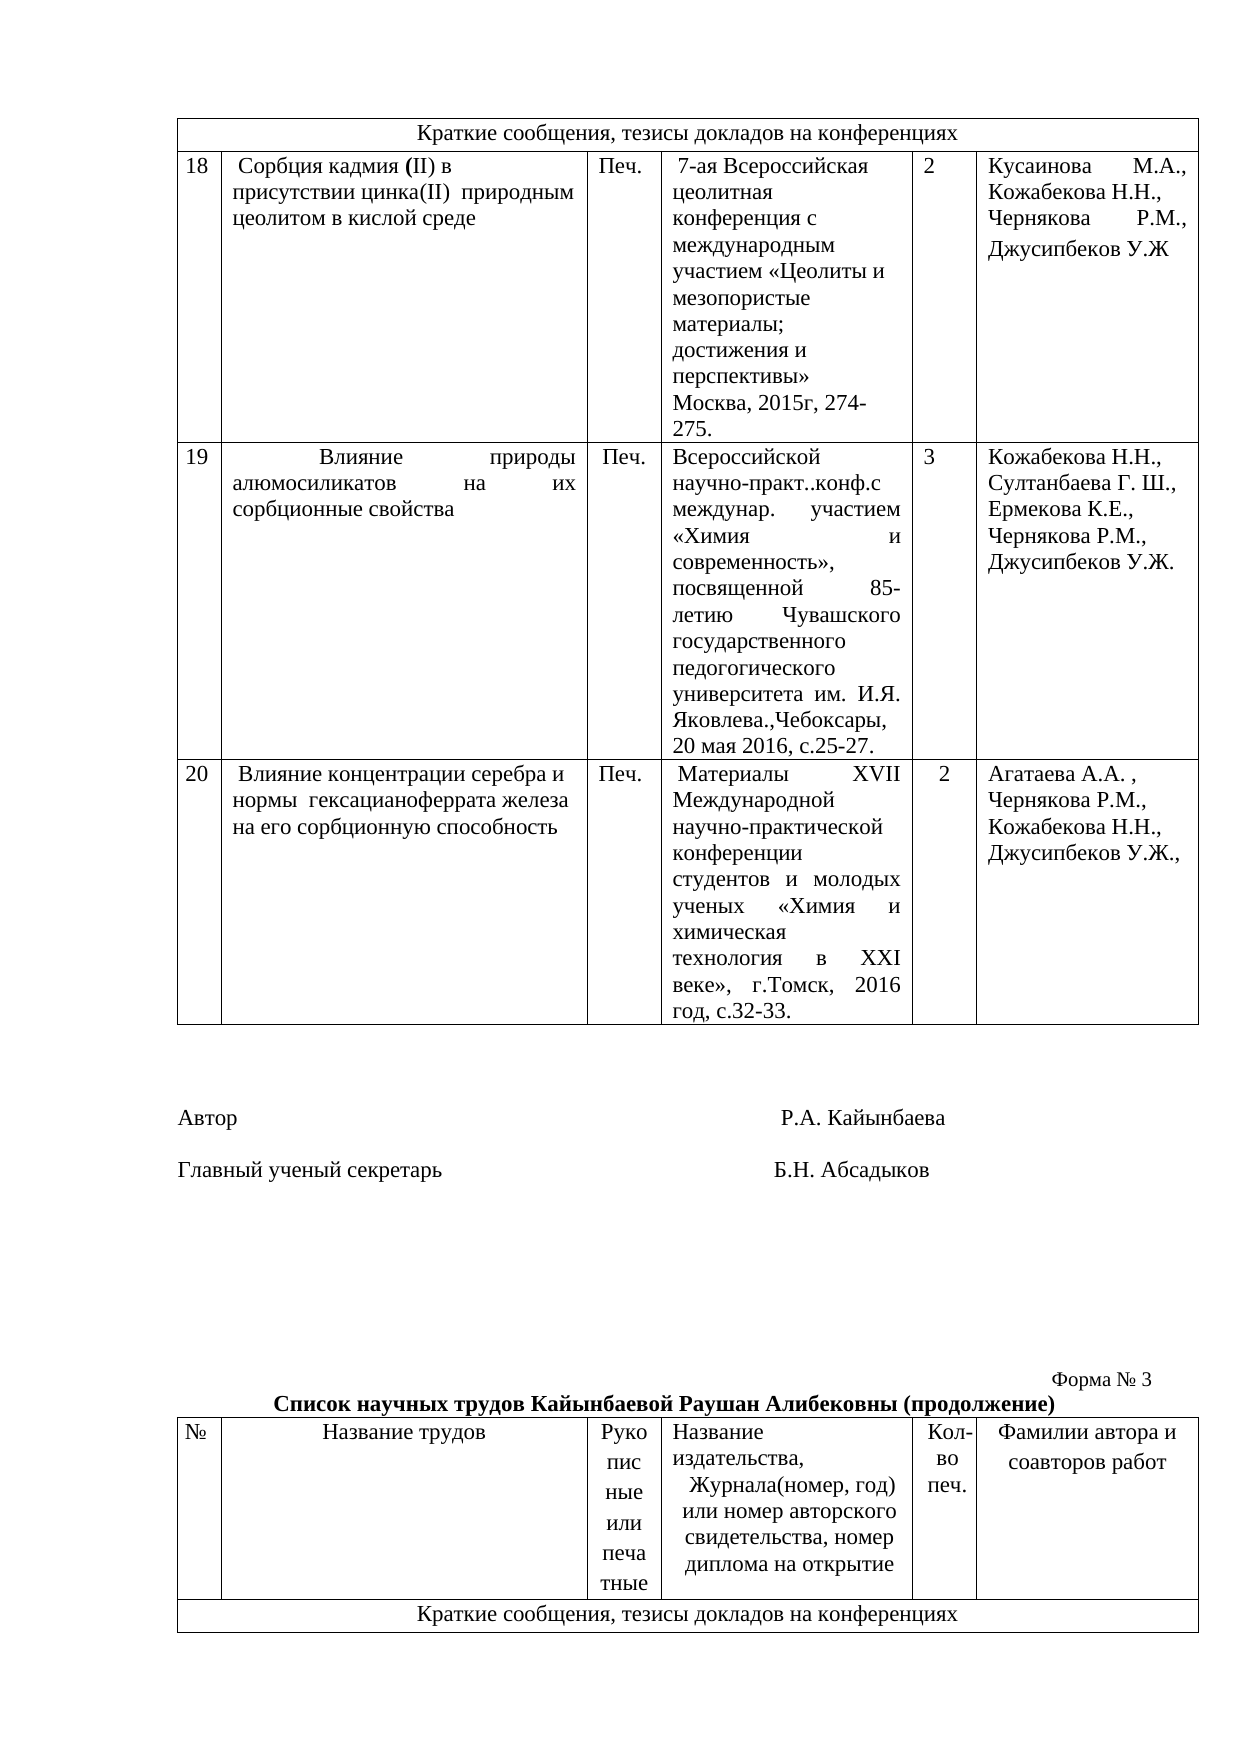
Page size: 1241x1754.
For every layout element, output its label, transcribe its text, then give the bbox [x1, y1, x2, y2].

table_cell Печ. [588, 152, 661, 442]
table_header Название издательства, Журнала(номер, год) или номер авторского свидетельства, номер диплома на открытие [662, 1418, 912, 1599]
table_cell Сорбция кадмия (II) в присутствии цинка(II) природным цеолитом в кислой среде [222, 152, 587, 442]
table_cell Всероссийской научно-практ..конф.с междунар. участием «Химия и современность», посвященной 85-летию Чувашского государственного педогогического университета им. И.Я. Яковлева.,Чебоксары, 20 мая 2016, с.25-27. [662, 443, 912, 759]
table_cell Влияние концентрации серебра и нормы гексацианоферрата железа на его сорбционную способность [222, 760, 587, 1023]
table_cell Кусаинова М.А., Кожабекова Н.Н., Чернякова Р.М., Джусипбеков У.Ж [977, 152, 1198, 442]
table_header Кол-во печ. [913, 1418, 976, 1599]
table_cell 3 [913, 443, 976, 759]
table_cell 18 [178, 152, 221, 442]
text Главный ученый секретарь Б.Н. Абсадыков [177, 1156, 1152, 1183]
table_header Название трудов [222, 1418, 587, 1599]
table_cell 19 [178, 443, 221, 759]
table_header Фамилии автора и соавторов работ [977, 1418, 1198, 1599]
table_header Руко пис ные или печатные [588, 1418, 661, 1599]
text Список научных трудов Кайынбаевой Раушан Алибековны (продолжение) [177, 1391, 1152, 1417]
table_cell 2 [913, 760, 976, 1023]
table_cell Печ. [588, 760, 661, 1023]
text Форма № 3 [177, 1366, 1152, 1391]
table_cell Печ. [588, 443, 661, 759]
table_cell Краткие сообщения, тезисы докладов на конференциях [178, 1600, 1198, 1632]
table_cell Материалы XVII Международной научно-практической конференции студентов и молодых ученых «Химия и химическая технология в XXI веке», г.Томск, 2016 год, с.32-33. [662, 760, 912, 1023]
table_cell 20 [178, 760, 221, 1023]
table_cell 7-ая Всероссийская цеолитная конференция с международным участием «Цеолиты и мезопористые материалы; достижения и перспективы» Москва, 2015г, 274-275. [662, 152, 912, 442]
table_cell Влияние природы алюмосиликатов на их сорбционные свойства [222, 443, 587, 759]
table_cell Кожабекова Н.Н., Султанбаева Г. Ш., Ермекова К.Е., Чернякова Р.М., Джусипбеков У.Ж. [977, 443, 1198, 759]
text Автор Р.А. Кайынбаева [177, 1104, 1152, 1130]
table_header № [178, 1418, 221, 1599]
table_cell 2 [913, 152, 976, 442]
table_cell Агатаева А.А. , Чернякова Р.М., Кожабекова Н.Н., Джусипбеков У.Ж., [977, 760, 1198, 1023]
table_cell Краткие сообщения, тезисы докладов на конференциях [178, 119, 1198, 151]
